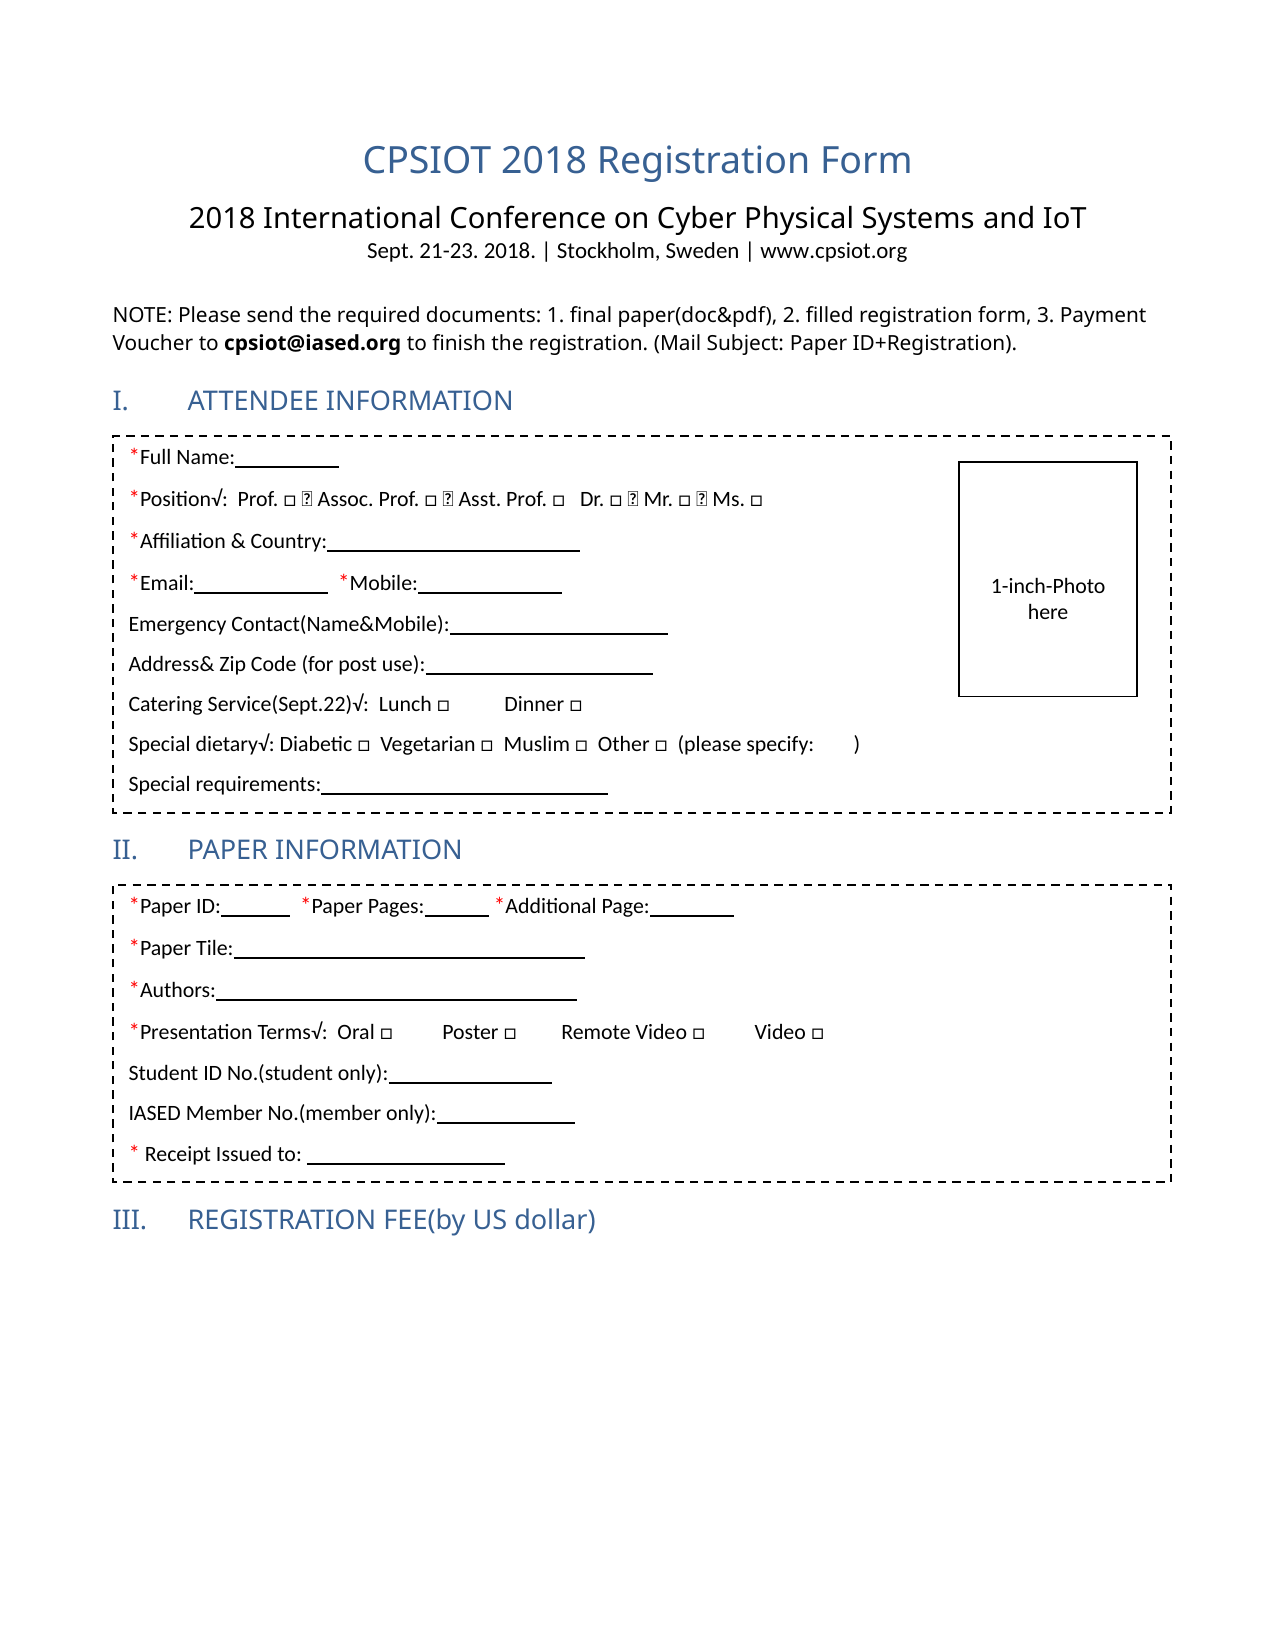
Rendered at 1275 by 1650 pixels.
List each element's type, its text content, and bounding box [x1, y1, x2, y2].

table_header CPSIOT 2018 Registration Form 2018 International Conference on Cyber Physical Systems and IoT Sept. 21-23. 2018. | Stockholm, Sweden | www.cpsiot.org [104, 118, 1171, 267]
list PAPER INFORMATION [112, 831, 1163, 867]
list REGISTRATION FEE(by US dollar) [112, 1200, 1163, 1237]
list ATTENDEE INFORMATION [112, 382, 1163, 419]
text NOTE: Please send the required documents: 1. final paper(doc&pdf), 2. filled registration form, 3. Payment Voucher to cpsiot@iased.org to finish the registration. (Mail Subject: Paper ID+Registration). [112, 300, 1163, 357]
